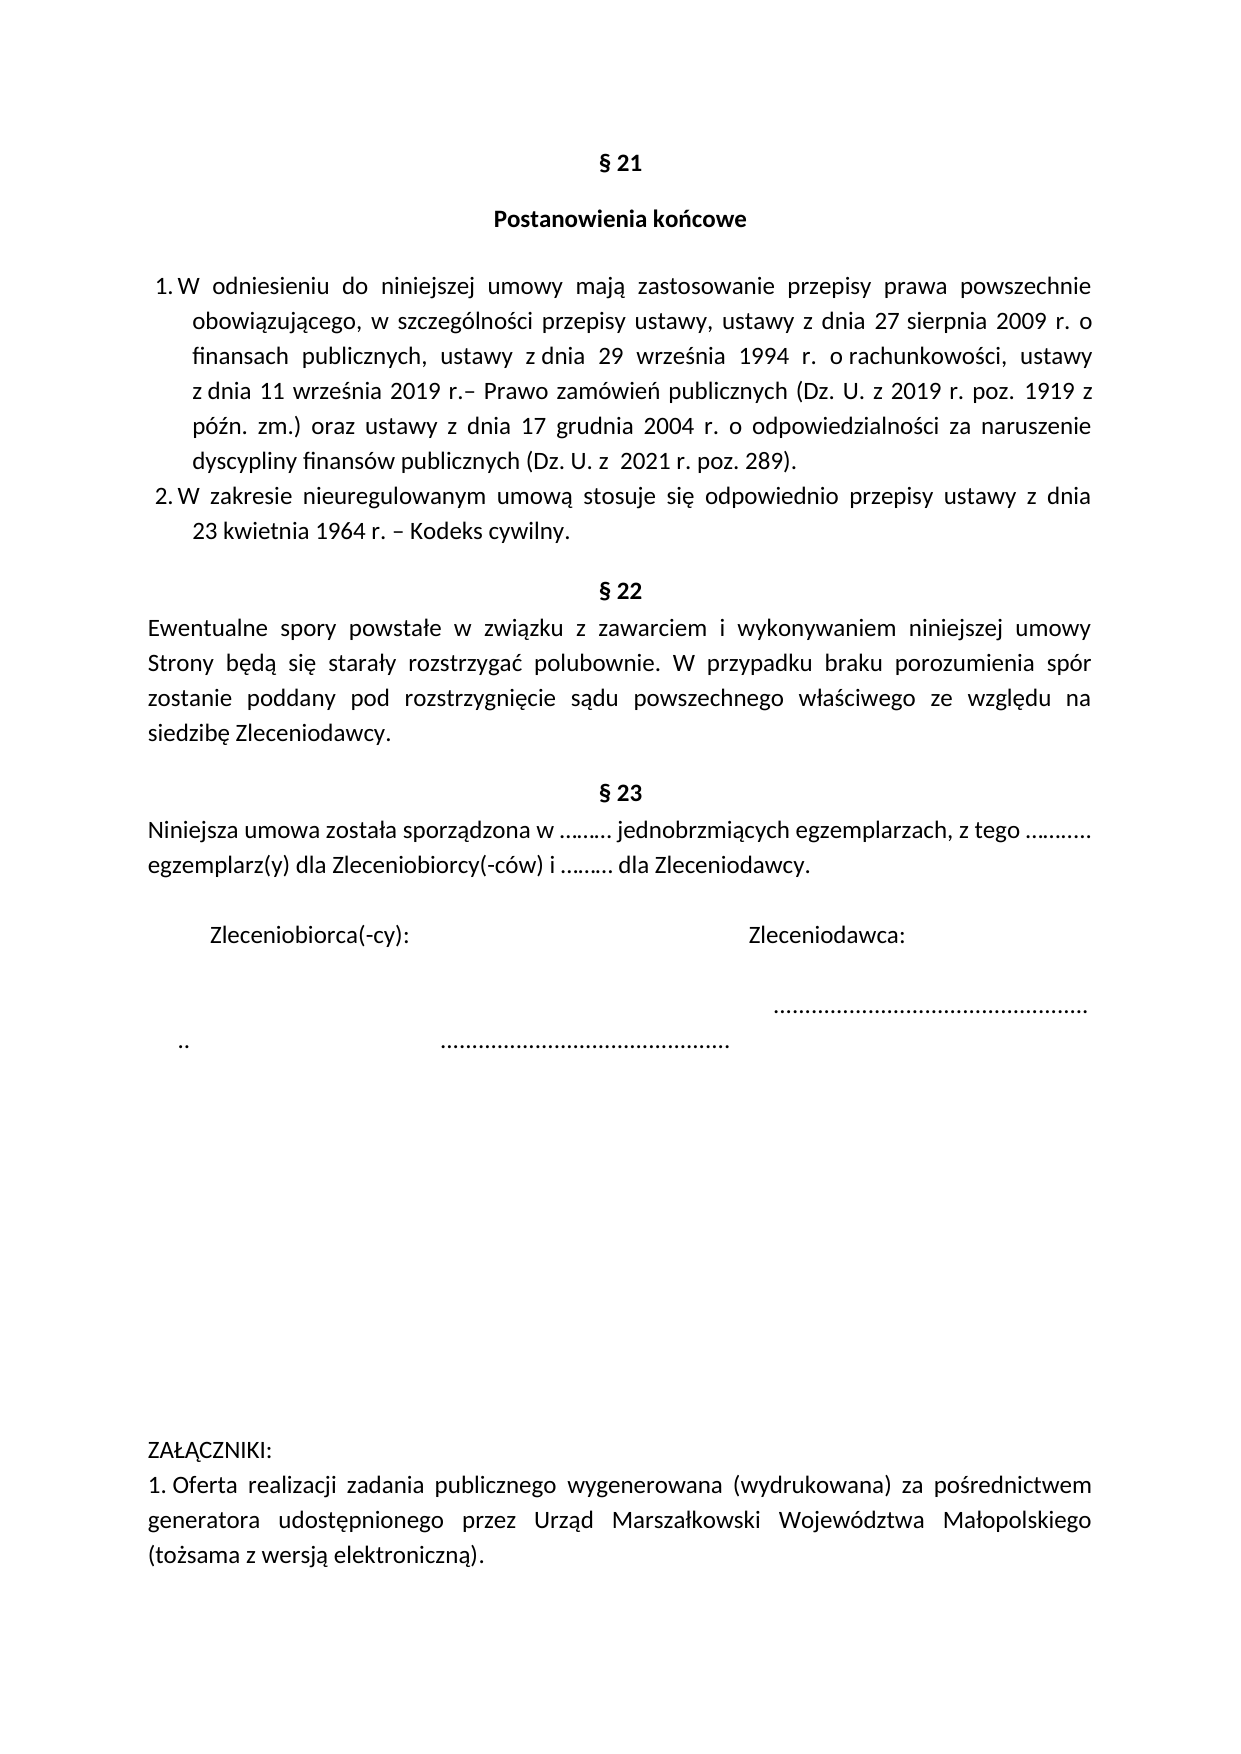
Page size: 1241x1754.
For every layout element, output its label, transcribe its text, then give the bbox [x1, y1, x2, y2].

list W odniesieniu do niniejszej umowy mają zastosowanie przepisy prawa powszechnie obowiązującego, w szczególności przepisy ustawy, ustawy z dnia 27 sierpnia 2009 r. o finansach publicznych, ustawy z dnia 29 września 1994 r. o rachunkowości, ustawy z dnia 11 września 2019 r.– Prawo zamówień publicznych (Dz. U. z 2019 r. poz. 1919 z późn. zm.) oraz ustawy z dnia 17 grudnia 2004 r. o odpowiedzialności za naruszenie dyscypliny finansów publicznych (Dz. U. z 2021 r. poz. 289). [154, 270, 1093, 476]
text .................................................................................................. [177, 954, 1093, 1054]
subtitle Postanowienia końcowe [148, 203, 1093, 234]
text Niniejsza umowa została sporządzona w ……… jednobrzmiących egzemplarzach, z tego ……..... egzemplarz(y) dla Zleceniobiorcy(-ców) i ……… dla Zleceniodawcy. [148, 814, 1093, 879]
subtitle § 23 [148, 777, 1093, 808]
text Ewentualne spory powstałe w związku z zawarciem i wykonywaniem niniejszej umowy Strony będą się starały rozstrzygać polubownie. W przypadku braku porozumienia spór zostanie poddany pod rozstrzygnięcie sądu powszechnego właściwego ze względu na siedzibę Zleceniodawcy. [148, 612, 1093, 748]
list W zakresie nieuregulowanym umową stosuje się odpowiednio przepisy ustawy z dnia 23 kwietnia 1964 r. – Kodeks cywilny. [154, 480, 1093, 546]
text ZAŁĄCZNIKI: [148, 1434, 1093, 1464]
subtitle § 21 [148, 148, 1093, 178]
list Oferta realizacji zadania publicznego wygenerowana (wydrukowana) za pośrednictwem generatora udostępnionego przez Urząd Marszałkowski Województwa Małopolskiego (tożsama z wersją elektroniczną). [148, 1469, 1093, 1569]
text Zleceniobiorca(-cy): Zleceniodawca: [148, 919, 1093, 949]
subtitle § 22 [148, 575, 1093, 606]
